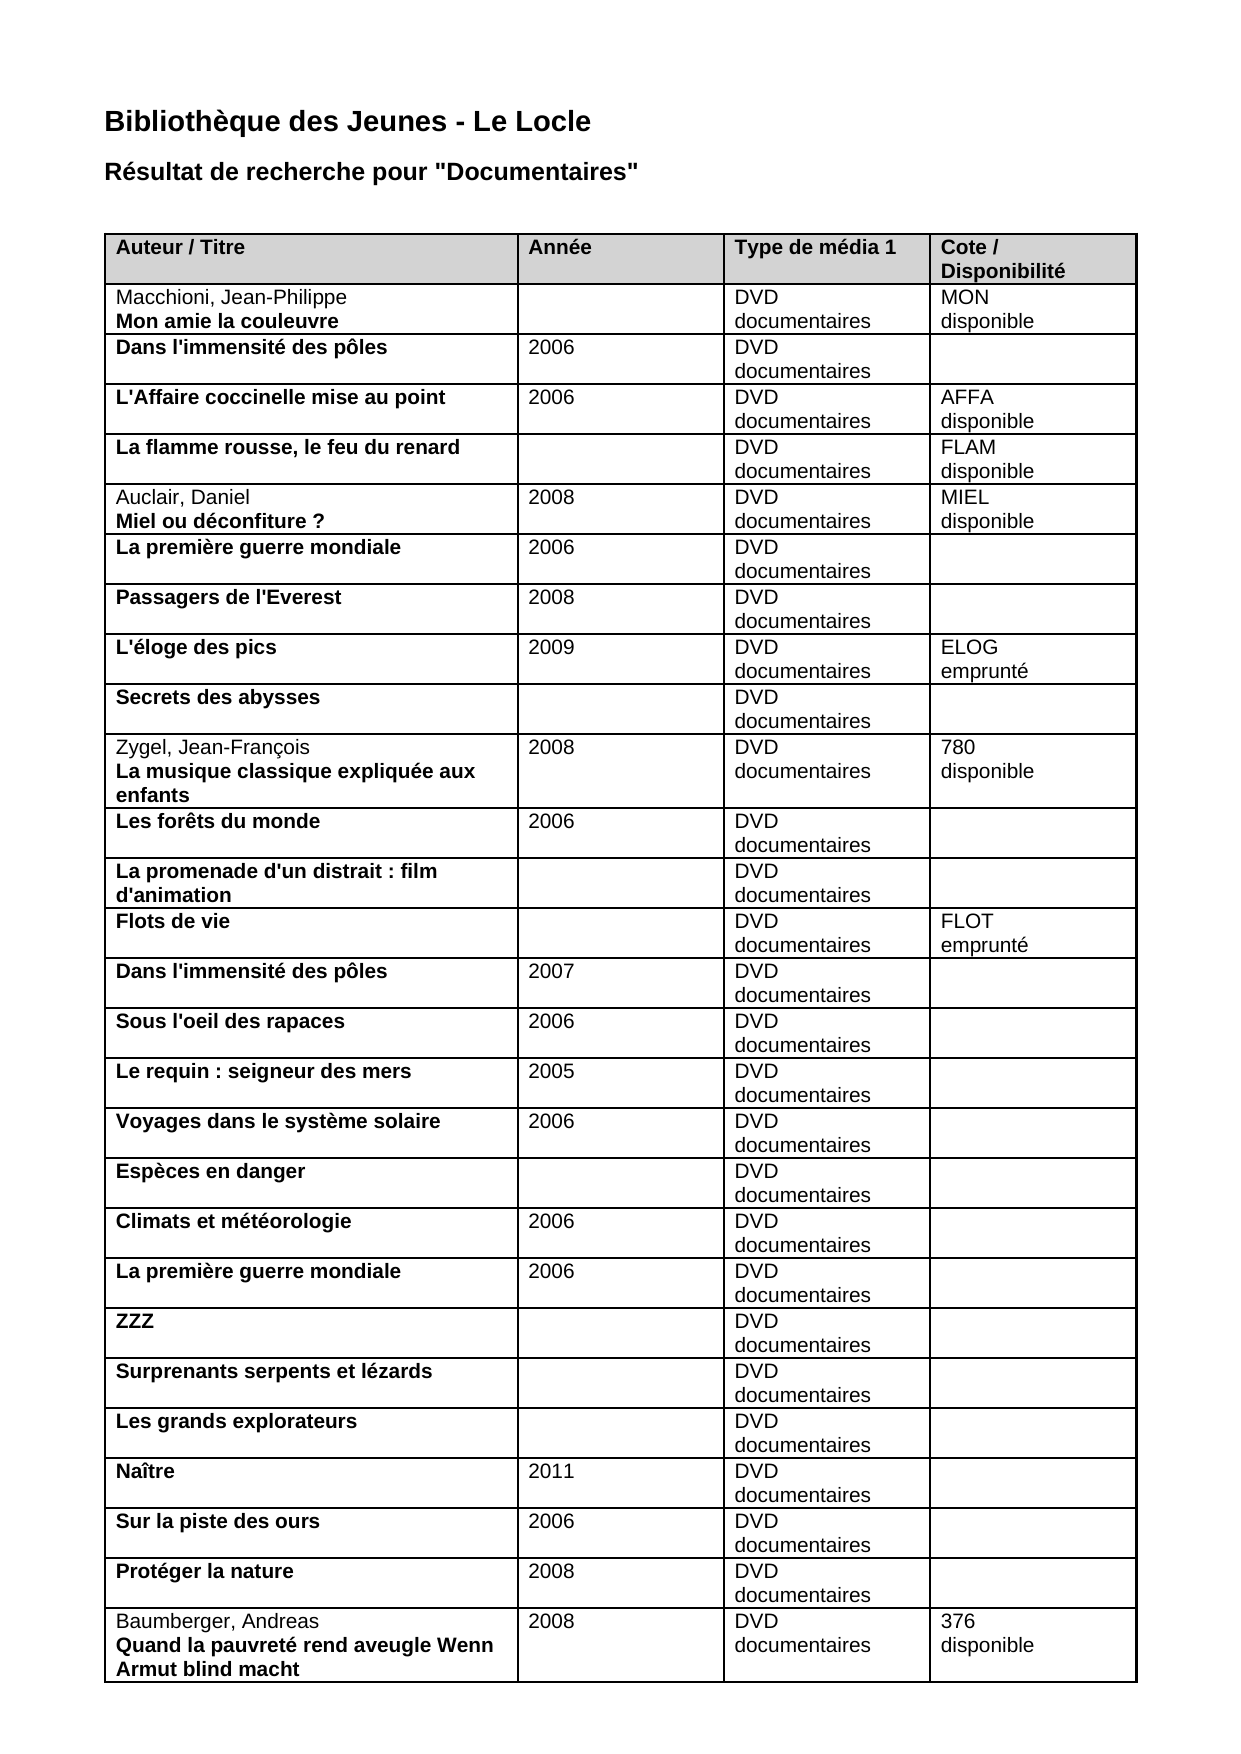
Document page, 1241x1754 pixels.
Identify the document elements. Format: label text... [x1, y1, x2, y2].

table_cell ELOG emprunté [931, 635, 1135, 683]
table_cell FLAM disponible [931, 435, 1135, 483]
table_cell DVD documentaires [725, 1309, 929, 1357]
table_cell Sur la piste des ours [106, 1509, 517, 1557]
table_cell [931, 859, 1135, 907]
table_cell 2006 [519, 335, 723, 383]
table_cell L'Affaire coccinelle mise au point [106, 385, 517, 433]
table_cell DVD documentaires [725, 1459, 929, 1507]
table_cell DVD documentaires [725, 285, 929, 333]
table_cell [519, 859, 723, 907]
table_cell Dans l'immensité des pôles [106, 959, 517, 1007]
table_cell 780 disponible [931, 735, 1135, 807]
table_cell Protéger la nature [106, 1559, 517, 1607]
table_cell [931, 1209, 1135, 1257]
table_cell La première guerre mondiale [106, 535, 517, 583]
table_cell 2006 [519, 809, 723, 857]
table_cell DVD documentaires [725, 735, 929, 807]
table_cell [931, 585, 1135, 633]
table_cell [931, 959, 1135, 1007]
table_cell [931, 1309, 1135, 1357]
table_cell Macchioni, Jean-Philippe Mon amie la couleuvre [106, 285, 517, 333]
table_cell [931, 1159, 1135, 1207]
table_cell [519, 1359, 723, 1407]
table_cell DVD documentaires [725, 585, 929, 633]
table_cell Secrets des abysses [106, 685, 517, 733]
table_cell 2008 [519, 485, 723, 533]
table_cell [931, 1509, 1135, 1557]
table_cell DVD documentaires [725, 1259, 929, 1307]
table_cell 2008 [519, 1609, 723, 1681]
table_cell Dans l'immensité des pôles [106, 335, 517, 383]
table_cell MIEL disponible [931, 485, 1135, 533]
table_cell [519, 1159, 723, 1207]
table_cell [519, 1309, 723, 1357]
table_cell L'éloge des pics [106, 635, 517, 683]
table_cell Auclair, Daniel Miel ou déconfiture ? [106, 485, 517, 533]
table_cell [931, 809, 1135, 857]
table_cell 2008 [519, 1559, 723, 1607]
table_cell DVD documentaires [725, 335, 929, 383]
table_cell 2009 [519, 635, 723, 683]
table_cell [519, 285, 723, 333]
table_header Cote / Disponibilité [931, 235, 1135, 283]
table_cell DVD documentaires [725, 1559, 929, 1607]
table_cell 2008 [519, 585, 723, 633]
table_cell [931, 535, 1135, 583]
table_cell Climats et météorologie [106, 1209, 517, 1257]
table_cell DVD documentaires [725, 1609, 929, 1681]
table_cell [931, 1109, 1135, 1157]
table_cell DVD documentaires [725, 809, 929, 857]
table_cell DVD documentaires [725, 1059, 929, 1107]
table_cell DVD documentaires [725, 435, 929, 483]
table_cell DVD documentaires [725, 1109, 929, 1157]
table_cell [931, 1059, 1135, 1107]
table_cell Baumberger, Andreas Quand la pauvreté rend aveugle Wenn Armut blind macht [106, 1609, 517, 1681]
table_cell [931, 1259, 1135, 1307]
table_cell ZZZ [106, 1309, 517, 1357]
table_cell [931, 1459, 1135, 1507]
table_cell FLOT emprunté [931, 909, 1135, 957]
table_cell MON disponible [931, 285, 1135, 333]
table_cell DVD documentaires [725, 959, 929, 1007]
table_cell Les forêts du monde [106, 809, 517, 857]
table_cell [519, 1409, 723, 1457]
text Résultat de recherche pour "Documentaires" [104, 156, 1136, 185]
table_cell 2006 [519, 1209, 723, 1257]
table_header Année [519, 235, 723, 283]
table_header Type de média 1 [725, 235, 929, 283]
table_cell 2006 [519, 1259, 723, 1307]
table_cell [519, 685, 723, 733]
table_cell DVD documentaires [725, 535, 929, 583]
table_cell 2006 [519, 385, 723, 433]
table_cell DVD documentaires [725, 485, 929, 533]
table_cell Voyages dans le système solaire [106, 1109, 517, 1157]
table_cell [931, 335, 1135, 383]
table_cell [931, 1559, 1135, 1607]
table_cell La première guerre mondiale [106, 1259, 517, 1307]
table_cell 2006 [519, 1009, 723, 1057]
table_header Auteur / Titre [106, 235, 517, 283]
table_cell Passagers de l'Everest [106, 585, 517, 633]
table_cell 2008 [519, 735, 723, 807]
table_cell Naître [106, 1459, 517, 1507]
table_cell 376 disponible [931, 1609, 1135, 1681]
table_cell Espèces en danger [106, 1159, 517, 1207]
table_cell 2005 [519, 1059, 723, 1107]
table_cell [519, 909, 723, 957]
table_cell 2006 [519, 535, 723, 583]
table_cell DVD documentaires [725, 1159, 929, 1207]
table_cell DVD documentaires [725, 1509, 929, 1557]
table_cell La flamme rousse, le feu du renard [106, 435, 517, 483]
text Bibliothèque des Jeunes - Le Locle [104, 104, 1136, 138]
table_cell Les grands explorateurs [106, 1409, 517, 1457]
table_cell AFFA disponible [931, 385, 1135, 433]
table_cell Zygel, Jean-François La musique classique expliquée aux enfants [106, 735, 517, 807]
table_cell Surprenants serpents et lézards [106, 1359, 517, 1407]
table_cell DVD documentaires [725, 1009, 929, 1057]
table_cell Sous l'oeil des rapaces [106, 1009, 517, 1057]
table_cell 2011 [519, 1459, 723, 1507]
table_cell DVD documentaires [725, 385, 929, 433]
table_cell [931, 1359, 1135, 1407]
table_cell 2006 [519, 1509, 723, 1557]
table_cell DVD documentaires [725, 1409, 929, 1457]
table_cell [931, 1409, 1135, 1457]
table_cell 2007 [519, 959, 723, 1007]
table_cell 2006 [519, 1109, 723, 1157]
table_cell DVD documentaires [725, 685, 929, 733]
table_cell DVD documentaires [725, 1359, 929, 1407]
table_cell DVD documentaires [725, 635, 929, 683]
table_cell DVD documentaires [725, 859, 929, 907]
table_cell DVD documentaires [725, 1209, 929, 1257]
table_cell [931, 1009, 1135, 1057]
table_cell Flots de vie [106, 909, 517, 957]
table_cell [519, 435, 723, 483]
table_cell DVD documentaires [725, 909, 929, 957]
table_cell Le requin : seigneur des mers [106, 1059, 517, 1107]
table_cell [931, 685, 1135, 733]
table_cell La promenade d'un distrait : film d'animation [106, 859, 517, 907]
